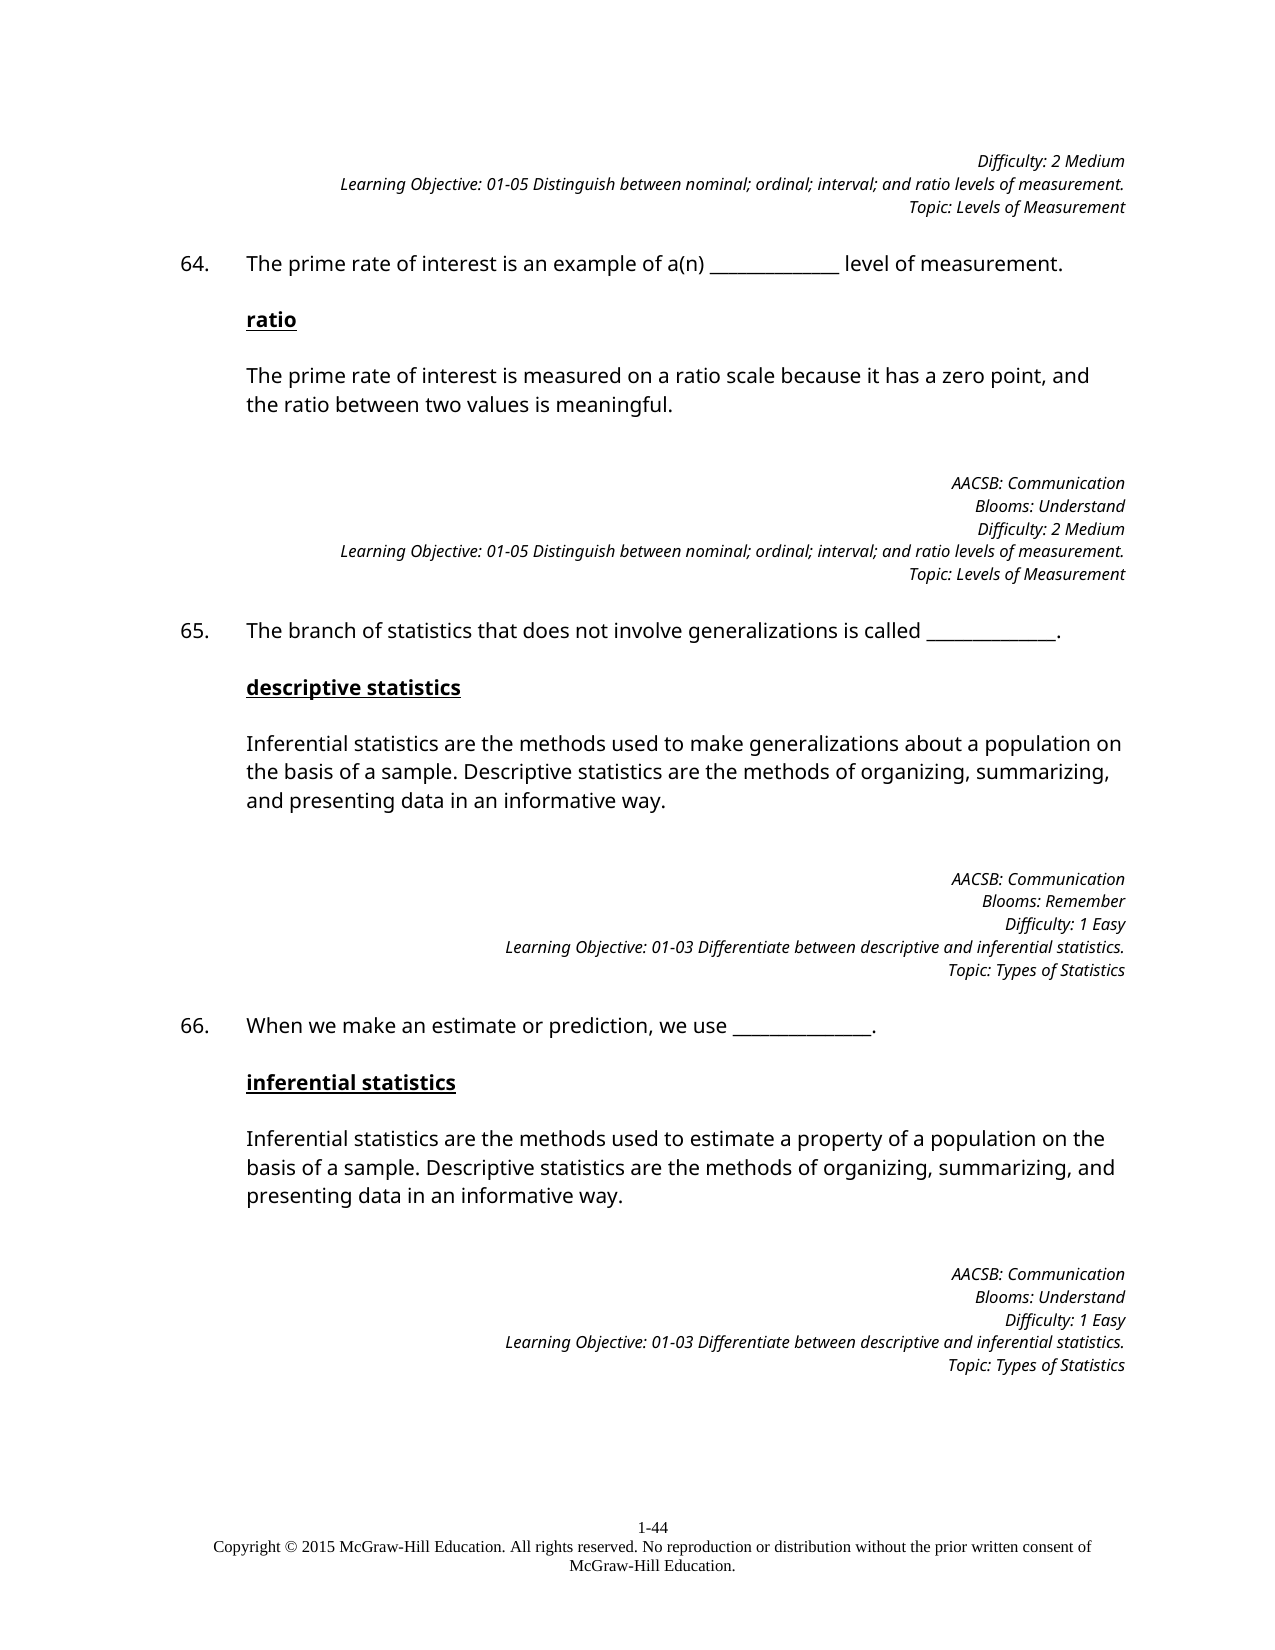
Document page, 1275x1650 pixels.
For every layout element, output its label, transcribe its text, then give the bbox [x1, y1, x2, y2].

table_header When we make an estimate or prediction, we use _______________. inferential statistics Inferential statistics are the methods used to estimate a property of a population on the basis of a sample. Descriptive statistics are the methods of organizing, summarizing, and presenting data in an informative way. [246, 1011, 1125, 1237]
table_header 65. [180, 616, 246, 842]
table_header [180, 150, 1125, 246]
table_header 64. [180, 249, 246, 446]
table_header AACSB: Communication Blooms: Remember Difficulty: 1 Easy Learning Objective: 01-03 Differentiate between descriptive and inferential statistics. Topic: Types of Statistics [180, 868, 1125, 1009]
table_header AACSB: Communication Blooms: Understand Difficulty: 1 Easy Learning Objective: 01-03 Differentiate between descriptive and inferential statistics. Topic: Types of Statistics [180, 1263, 1125, 1404]
table_header The prime rate of interest is an example of a(n) ______________ level of measurement. ratio The prime rate of interest is measured on a ratio scale because it has a zero point, and the ratio between two values is meaningful. [246, 249, 1125, 446]
table_header 66. [180, 1011, 246, 1237]
table_header The branch of statistics that does not involve generalizations is called ______________. descriptive statistics Inferential statistics are the methods used to make generalizations about a population on the basis of a sample. Descriptive statistics are the methods of organizing, summarizing, and presenting data in an informative way. [246, 616, 1125, 842]
